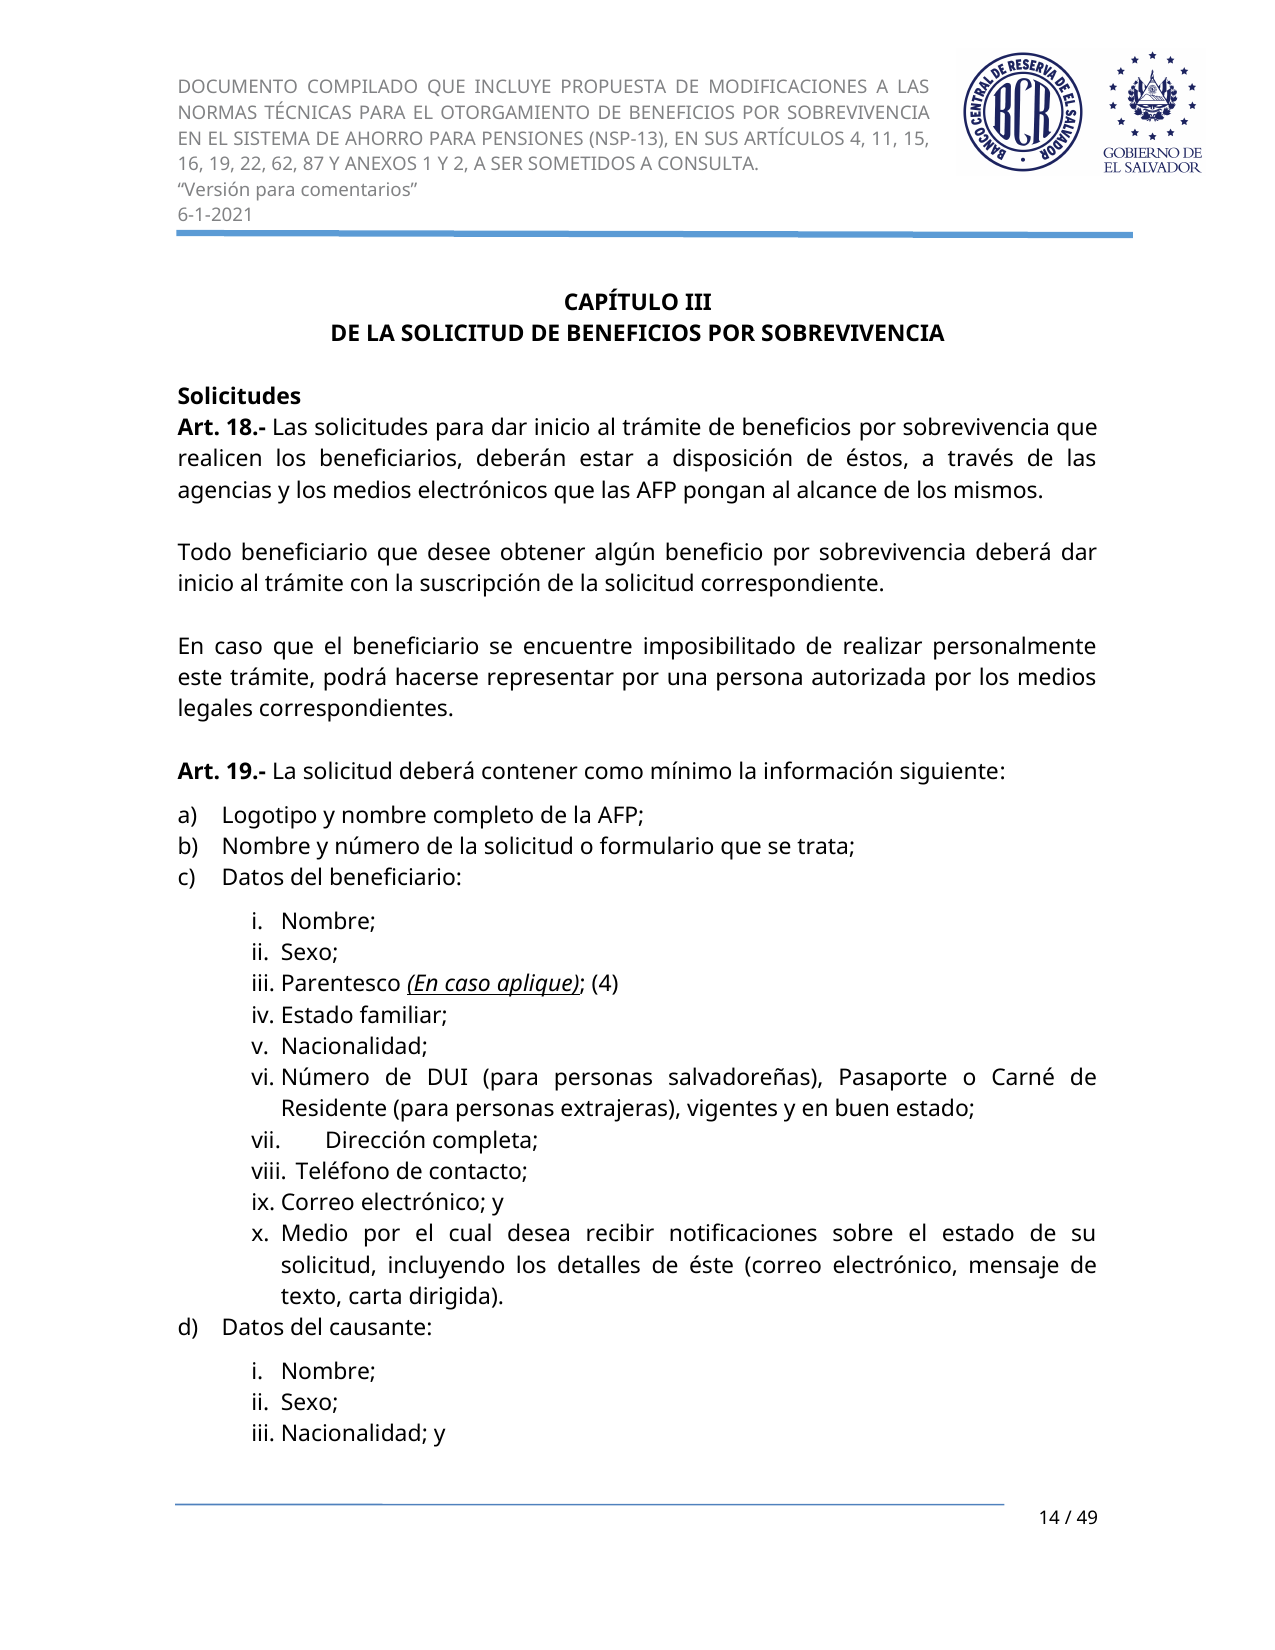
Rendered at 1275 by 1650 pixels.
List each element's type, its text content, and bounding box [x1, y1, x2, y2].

list Medio por el cual desea recibir notificaciones sobre el estado de su solicitud, incluyendo los detalles de éste (correo electrónico, mensaje de texto, carta dirigida). [251, 1217, 1098, 1311]
text En caso que el beneficiario se encuentre imposibilitado de realizar personalmente este trámite, podrá hacerse representar por una persona autorizada por los medios legales correspondientes. [177, 630, 1098, 724]
list Nombre; [251, 905, 1098, 936]
list DE LA SOLICITUD DE BENEFICIOS POR SOBREVIVENCIA [177, 317, 1098, 349]
list Nombre; [251, 1355, 1098, 1386]
list Datos del beneficiario: [177, 861, 1098, 892]
list Nombre y número de la solicitud o formulario que se trata; [177, 830, 1098, 861]
list Datos del causante: [177, 1311, 1098, 1342]
list Correo electrónico; y [251, 1186, 1098, 1217]
list Las solicitudes para dar inicio al trámite de beneficios por sobrevivencia que realicen los beneficiarios, deberán estar a disposición de éstos, a través de las agencias y los medios electrónicos que las AFP pongan al alcance de los mismos. [177, 411, 1098, 505]
list Nacionalidad; [251, 1030, 1098, 1061]
list Nacionalidad; y [251, 1417, 1098, 1449]
list La solicitud deberá contener como mínimo la información siguiente: [177, 755, 1098, 786]
list Dirección completa; [251, 1124, 1098, 1155]
list Número de DUI (para personas salvadoreñas), Pasaporte o Carné de Residente (para personas extrajeras), vigentes y en buen estado; [251, 1061, 1098, 1124]
list Sexo; [251, 1386, 1098, 1417]
text Todo beneficiario que desee obtener algún beneficio por sobrevivencia deberá dar inicio al trámite con la suscripción de la solicitud correspondiente. [177, 536, 1098, 599]
text Solicitudes [177, 380, 1098, 411]
picture [956, 48, 1207, 176]
list CAPÍTULO III [177, 286, 1098, 317]
list Parentesco (En caso aplique); (4) [251, 967, 1098, 999]
list Teléfono de contacto; [251, 1155, 1098, 1186]
list Estado familiar; [251, 999, 1098, 1030]
list Sexo; [251, 936, 1098, 967]
list Logotipo y nombre completo de la AFP; [177, 799, 1098, 830]
